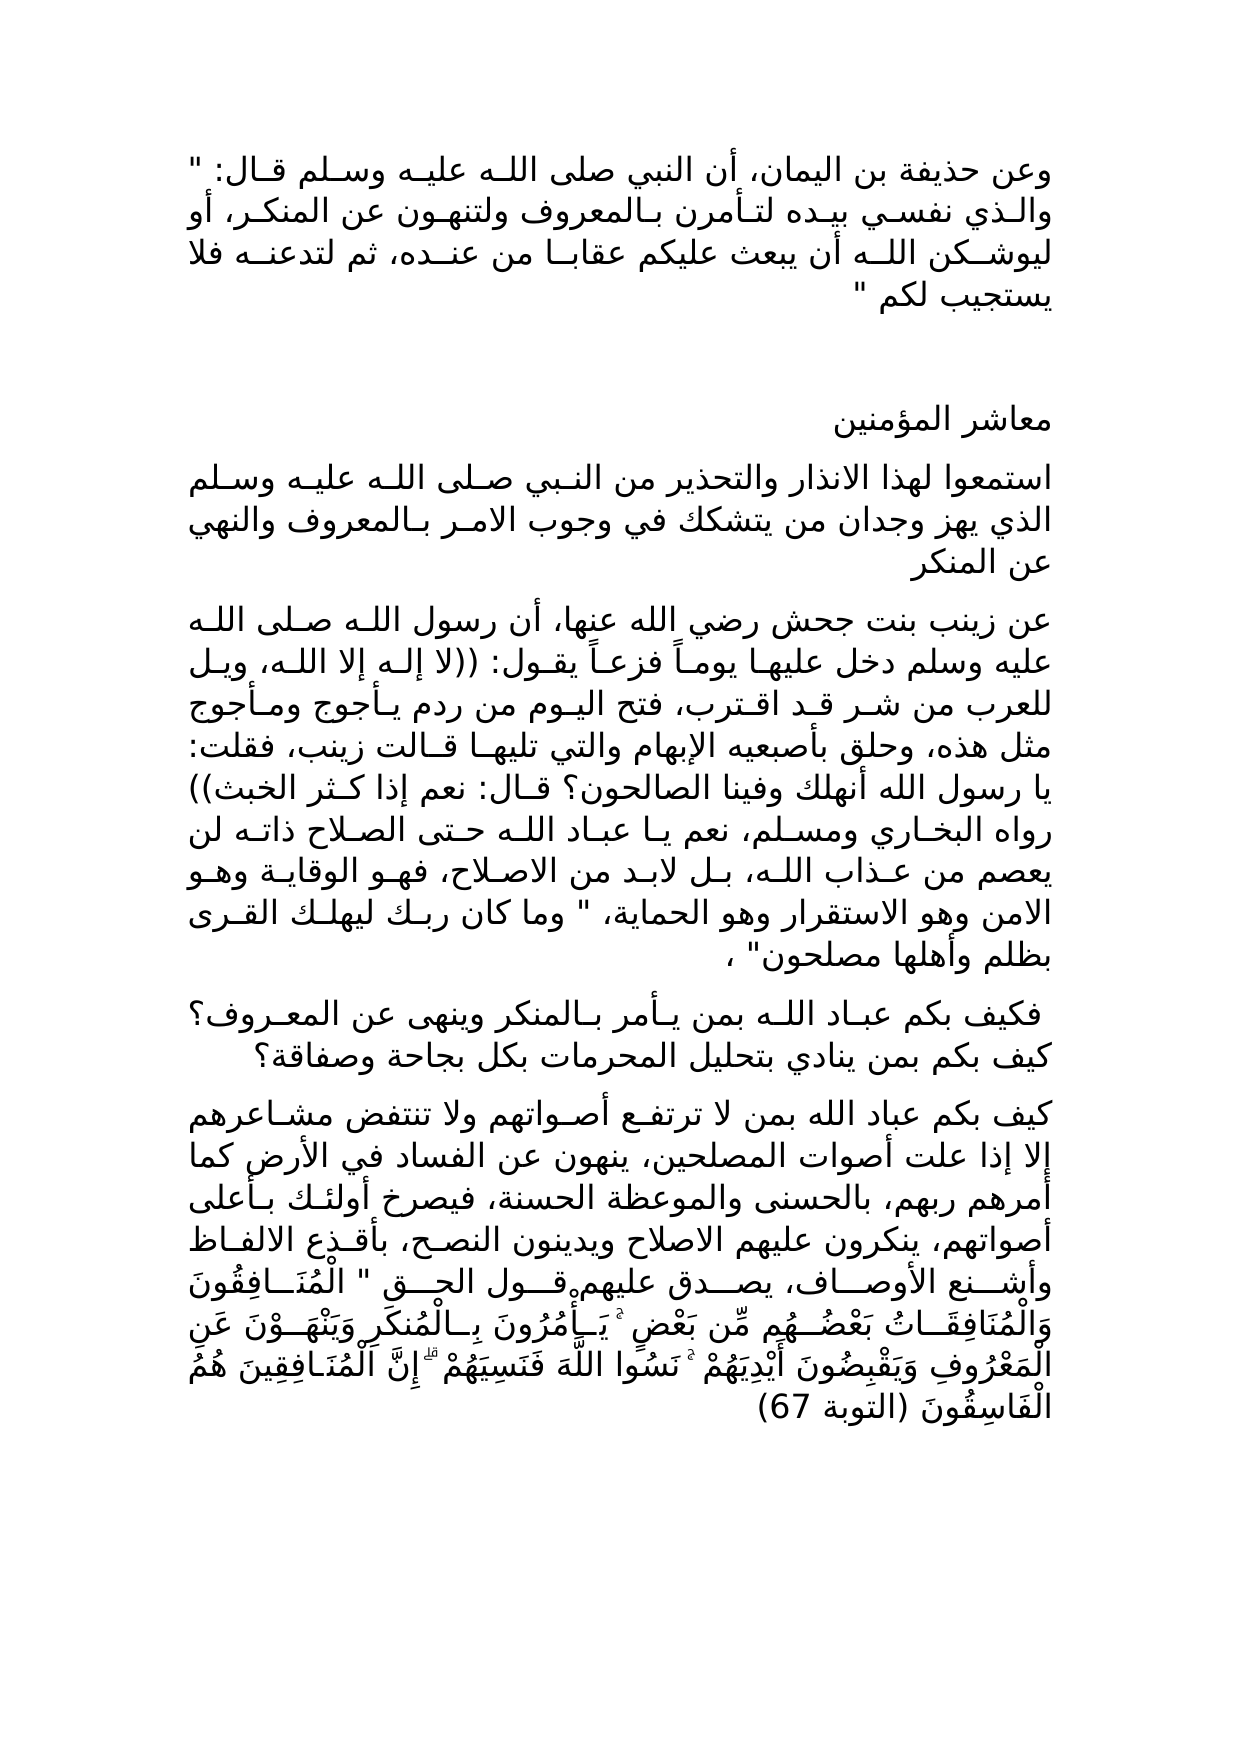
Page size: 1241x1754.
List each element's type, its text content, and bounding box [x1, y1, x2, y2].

text استمعوا لهذا الانذار والتحذير من النبي صلى الله عليه وسلم الذي يهز وجدان من يتشكك في وجوب الامر بالمعروف والنهي عن المنكر [187, 458, 1053, 581]
text وعن حذيفة بن اليمان، أن النبي صلى الله عليه وسلم قال: " والذي نفسي بيده لتأمرن بالمعروف ولتنهون عن المنكر، أو ليوشكن الله أن يبعث عليكم عقابا من عنده، ثم لتدعنه فلا يستجيب لكم " [187, 150, 1053, 314]
text فكيف بكم عباد الله بمن يأمر بالمنكر وينهى عن المعروف؟ كيف بكم بمن ينادي بتحليل المحرمات بكل بجاحة وصفاقة؟ [187, 994, 1053, 1075]
text معاشر المؤمنين [187, 400, 1053, 439]
text عن زينب بنت جحش رضي الله عنها، أن رسول الله صلى الله عليه وسلم دخل عليها يوماً فزعاً يقول: ((لا إله إلا الله، ويل للعرب من شر قد اقترب، فتح اليوم من ردم يأجوج ومأجوج مثل هذه، وحلق بأصبعيه الإبهام والتي تليها قالت زينب، فقلت: يا رسول الله أنهلك وفينا الصالحون؟ قال: نعم إذا كثر الخبث)) رواه البخاري ومسلم، نعم يا عباد الله حتى الصلاح ذاته لن يعصم من عذاب الله، بل لابد من الاصلاح، فهو الوقاية وهو الامن وهو الاستقرار وهو الحماية، " وما كان ربك ليهلك القرى بظلم وأهلها مصلحون" ، [187, 601, 1053, 974]
text كيف بكم عباد الله بمن لا ترتفع أصواتهم ولا تنتفض مشاعرهم إلا إذا علت أصوات المصلحين، ينهون عن الفساد في الأرض كما أمرهم ربهم، بالحسنى والموعظة الحسنة، فيصرخ أولئك بأعلى أصواتهم، ينكرون عليهم الاصلاح ويدينون النصح، بأقذع الالفاظ وأشنع الأوصاف، يصدق عليهم قول الحق " الْمُنَافِقُونَ وَالْمُنَافِقَاتُ بَعْضُهُم مِّن بَعْضٍ ۚ يَأْمُرُونَ بِالْمُنكَرِ وَيَنْهَوْنَ عَنِ الْمَعْرُوفِ وَيَقْبِضُونَ أَيْدِيَهُمْ ۚ نَسُوا اللَّهَ فَنَسِيَهُمْ ۗ إِنَّ الْمُنَافِقِينَ هُمُ الْفَاسِقُونَ (التوبة 67) [187, 1094, 1053, 1427]
